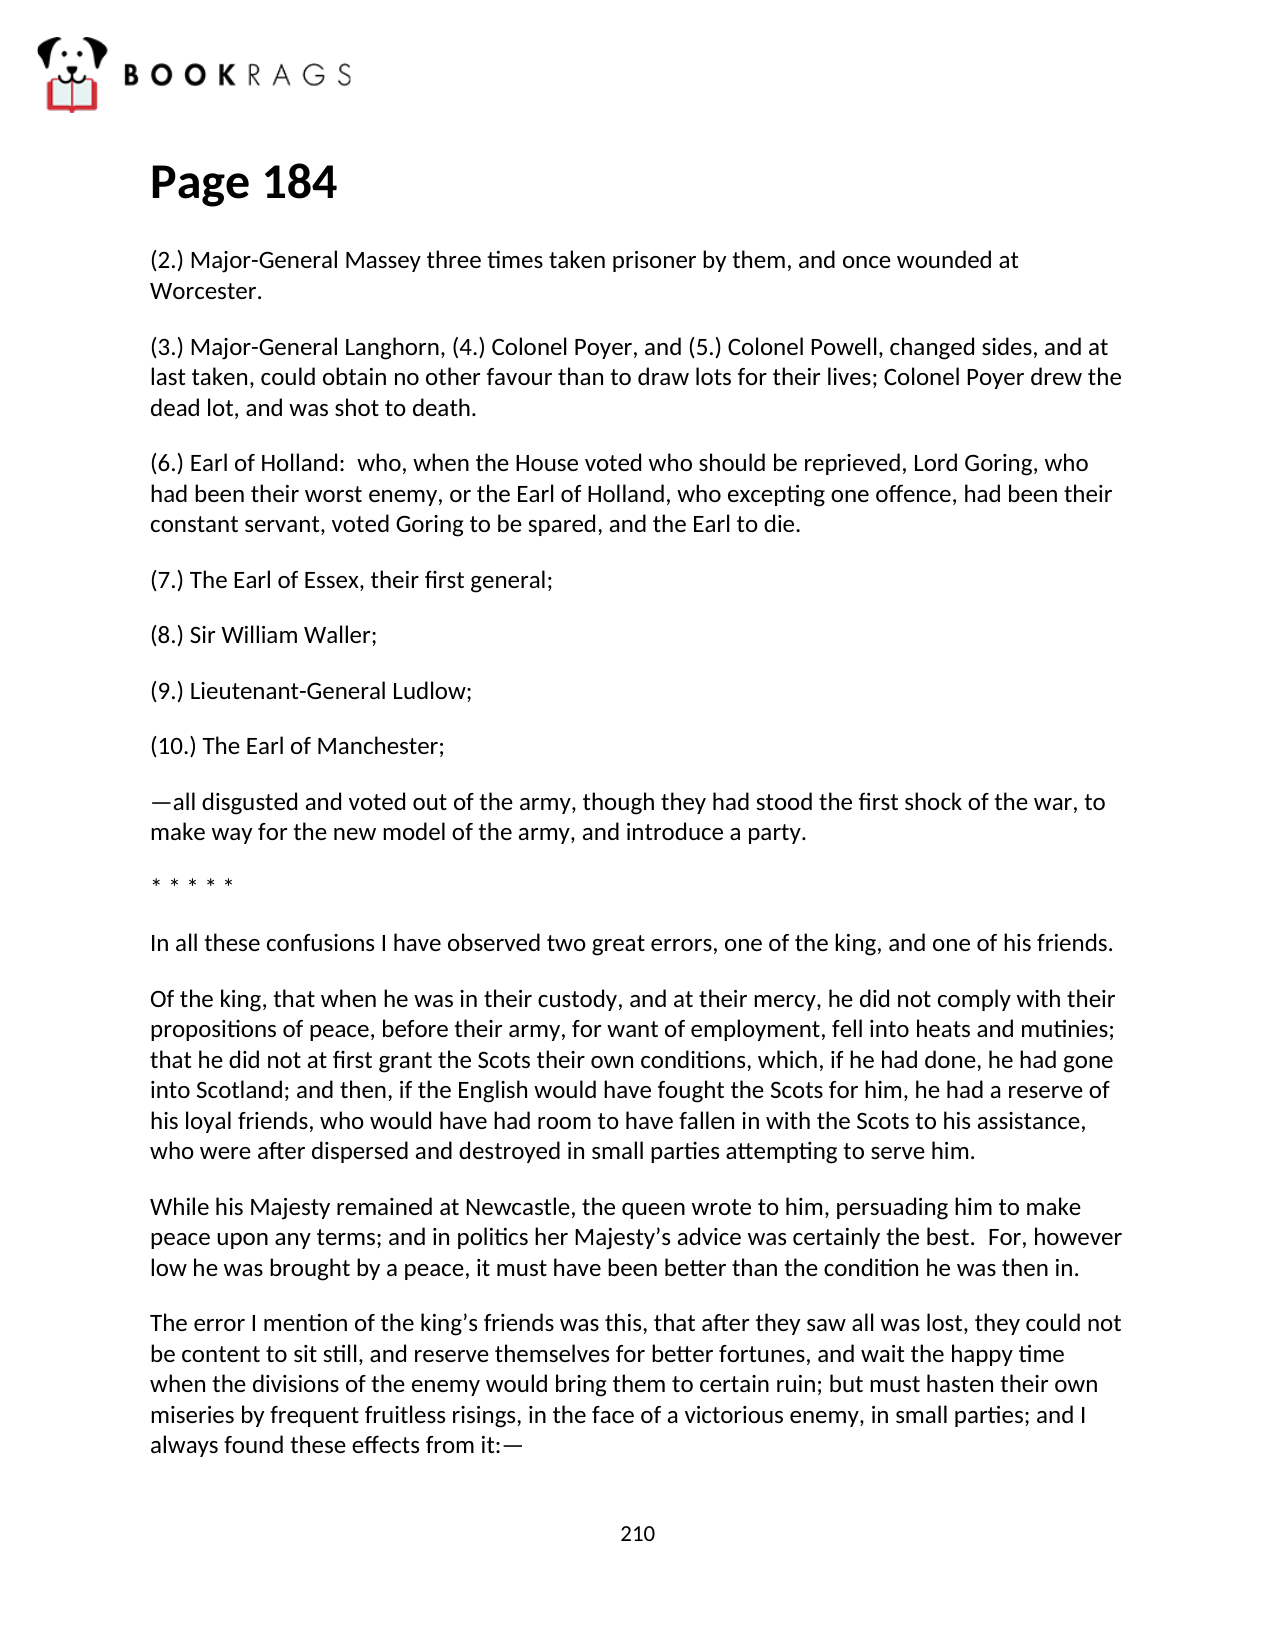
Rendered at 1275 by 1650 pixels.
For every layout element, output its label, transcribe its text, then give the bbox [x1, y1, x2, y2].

text —­all disgusted and voted out of the army, though they had stood the first shock of the war, to make way for the new model of the army, and introduce a party. [150, 786, 1125, 847]
text While his Majesty remained at Newcastle, the queen wrote to him, persuading him to make peace upon any terms; and in politics her Majesty’s advice was certainly the best. For, however low he was brought by a peace, it must have been better than the condition he was then in. [150, 1191, 1125, 1283]
text (9.) Lieutenant-General Ludlow; [150, 675, 1125, 705]
text (3.) Major-General Langhorn, (4.) Colonel Poyer, and (5.) Colonel Powell, changed sides, and at last taken, could obtain no other favour than to draw lots for their lives; Colonel Poyer drew the dead lot, and was shot to death. [150, 331, 1125, 422]
text * * * * * [150, 872, 1125, 902]
picture [37, 37, 351, 113]
text In all these confusions I have observed two great errors, one of the king, and one of his friends. [150, 927, 1125, 958]
text (6.) Earl of Holland: who, when the House voted who should be reprieved, Lord Goring, who had been their worst enemy, or the Earl of Holland, who excepting one offence, had been their constant servant, voted Goring to be spared, and the Earl to die. [150, 447, 1125, 539]
text (7.) The Earl of Essex, their first general; [150, 564, 1125, 594]
text Of the king, that when he was in their custody, and at their mercy, he did not comply with their propositions of peace, before their army, for want of employment, fell into heats and mutinies; that he did not at first grant the Scots their own conditions, which, if he had done, he had gone into Scotland; and then, if the English would have fought the Scots for him, he had a reserve of his loyal friends, who would have had room to have fallen in with the Scots to his assistance, who were after dispersed and destroyed in small parties attempting to serve him. [150, 983, 1125, 1166]
text The error I mention of the king’s friends was this, that after they saw all was lost, they could not be content to sit still, and reserve themselves for better fortunes, and wait the happy time when the divisions of the enemy would bring them to certain ruin; but must hasten their own miseries by frequent fruitless risings, in the face of a victorious enemy, in small parties; and I always found these effects from it:—­ [150, 1308, 1125, 1460]
text Page 184 [150, 150, 1125, 211]
text (10.) The Earl of Manchester; [150, 730, 1125, 761]
text (8.) Sir William Waller; [150, 619, 1125, 650]
text (2.) Major-General Massey three times taken prisoner by them, and once wounded at Worcester. [150, 244, 1125, 306]
